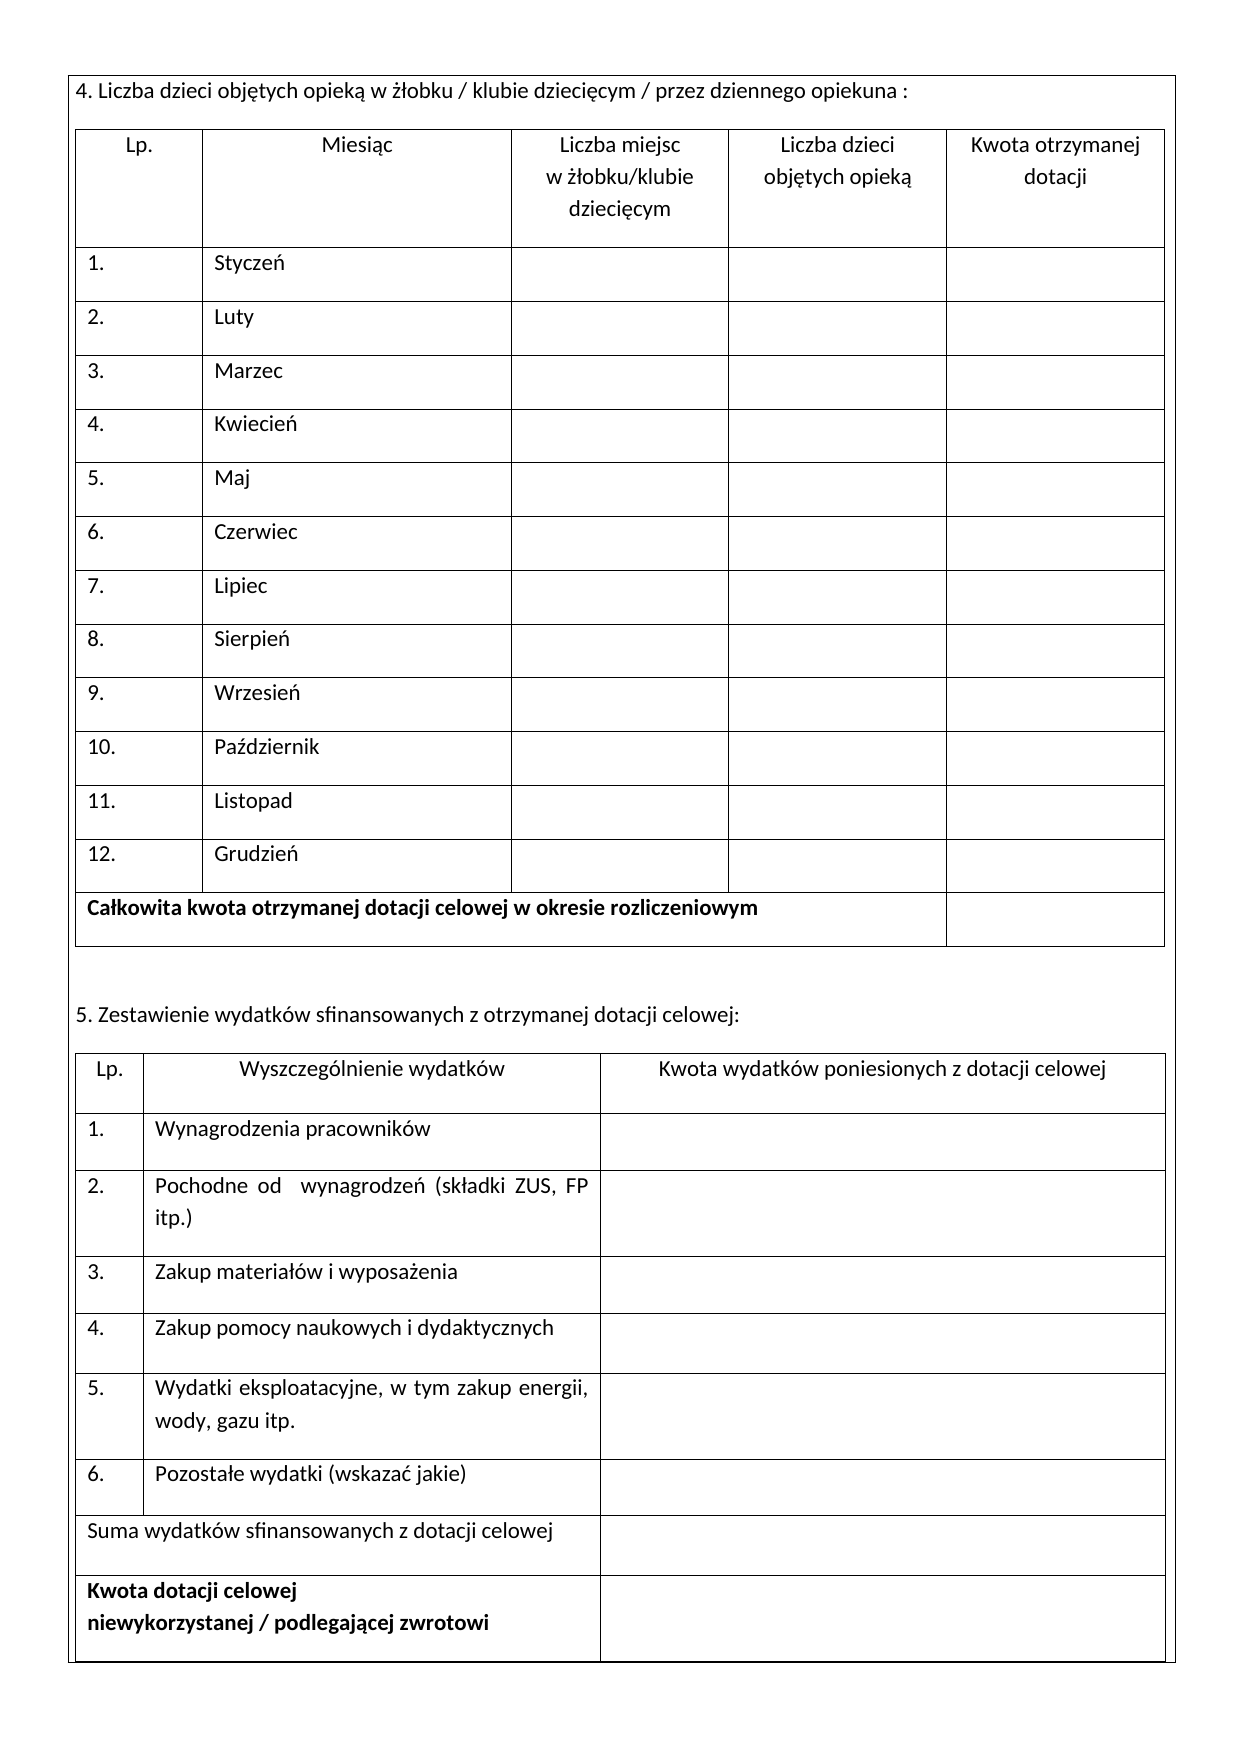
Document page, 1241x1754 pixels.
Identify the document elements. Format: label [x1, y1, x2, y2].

table_cell [69, 76, 1175, 1662]
